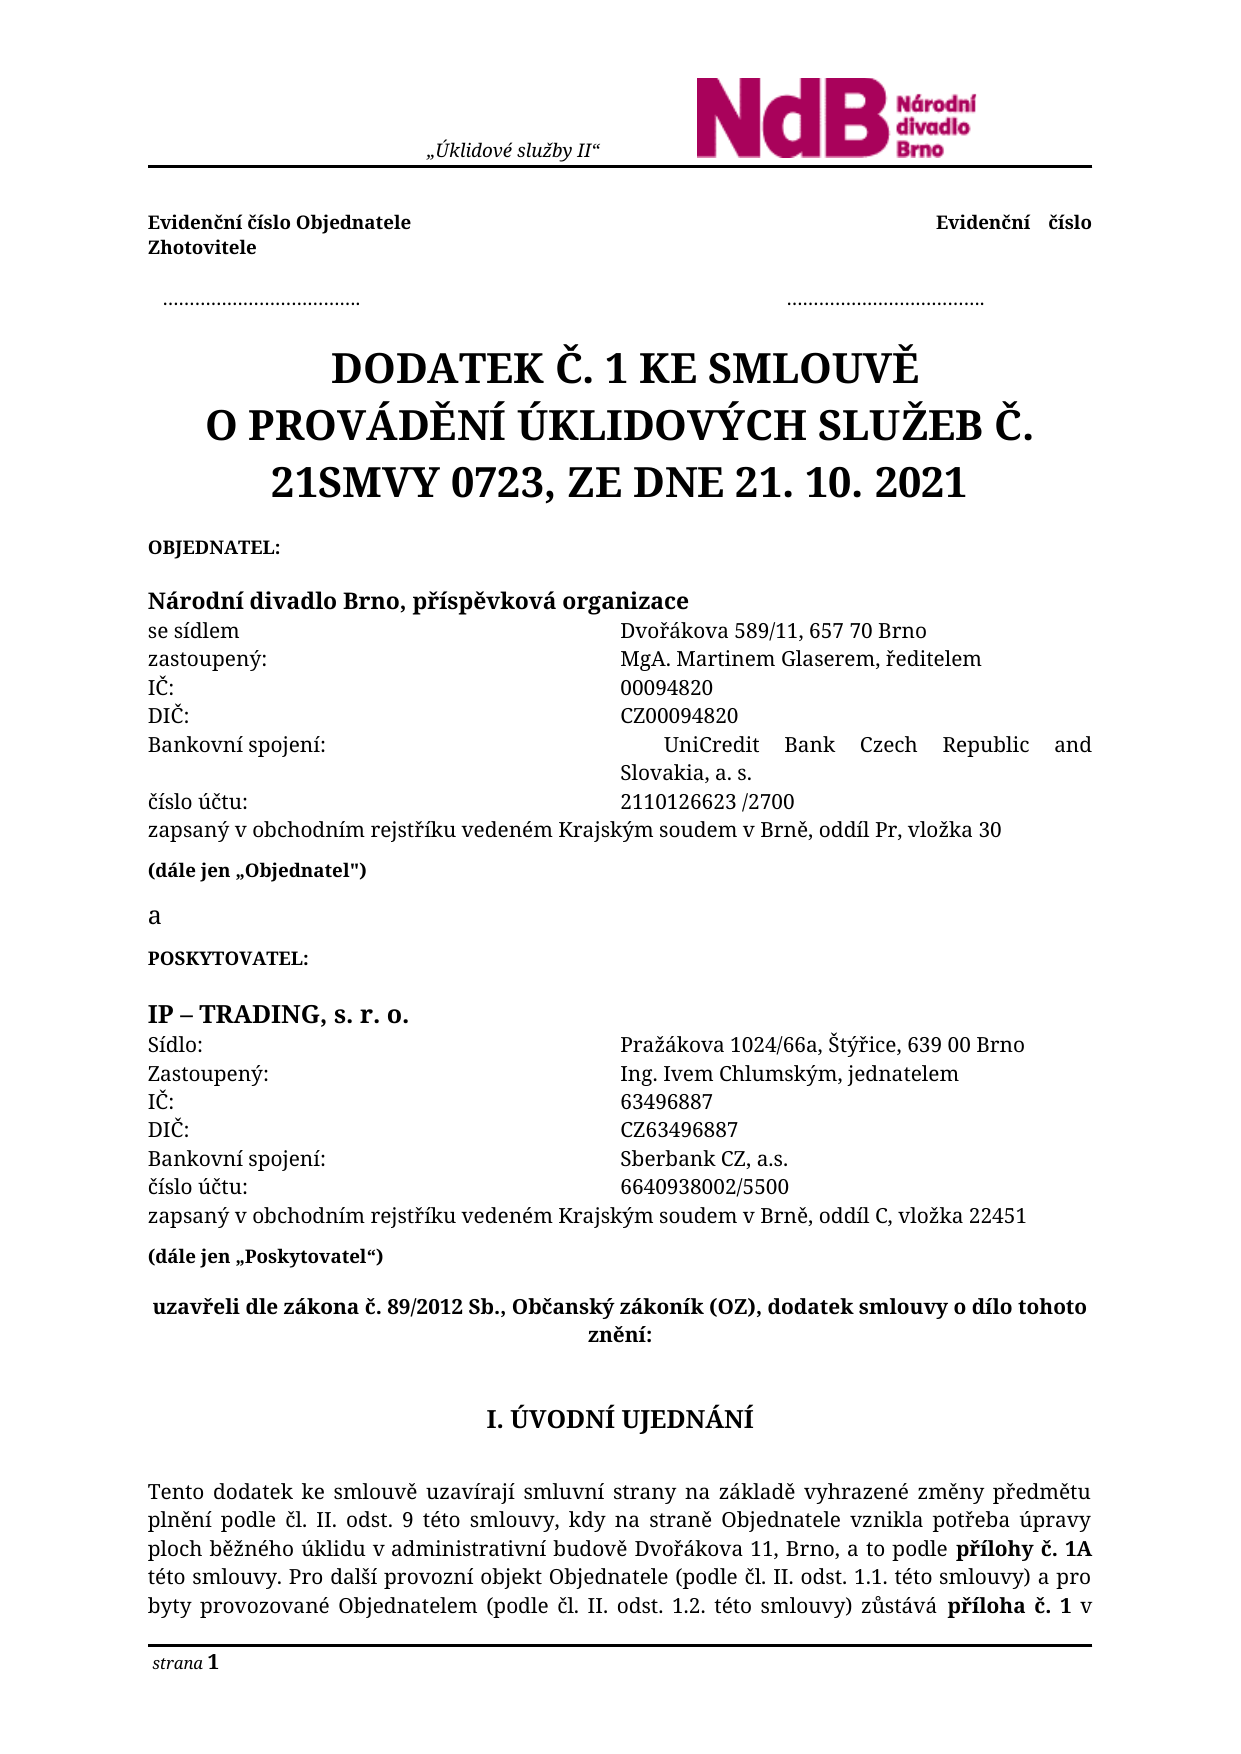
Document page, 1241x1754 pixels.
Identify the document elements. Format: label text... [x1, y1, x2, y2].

text Zastoupený: Ing. Ivem Chlumským, jednatelem [148, 1059, 1092, 1087]
text Sídlo: Pražákova 1024/66a, Štýřice, 639 00 Brno [148, 1030, 1092, 1059]
text (dále jen „Objednatel") [148, 858, 1092, 883]
text se sídlem Dvořákova 589/11, 657 70 Brno [148, 616, 1092, 644]
text Evidenční číslo Objednatele Evidenční číslo Zhotovitele [148, 209, 1092, 260]
text IP – TRADING, s. r. o. [148, 996, 1092, 1030]
text zastoupený: MgA. Martinem Glaserem, ředitelem [148, 644, 1092, 673]
picture [697, 78, 977, 158]
text číslo účtu: 6640938002/5500 [148, 1172, 1092, 1201]
text číslo účtu: 2110126623 /2700 [148, 787, 1092, 815]
text (dále jen „Poskytovatel“) [148, 1243, 1092, 1269]
text IČ: 63496887 [148, 1087, 1092, 1116]
text ………………………………. ………………………………. [148, 285, 1092, 311]
text POSKYTOVATEL: [148, 946, 1092, 971]
text o PROVÁDĚNÍ ÚKLIDOVÝCH služeb č. 21SMVY 0723, ze dnE 21. 10. 2021 [148, 396, 1092, 509]
text OBJEDNATEL: [148, 534, 1092, 560]
subtitle I. ÚVODNÍ UJEDNÁNÍ [148, 1402, 1092, 1436]
text a [148, 897, 1092, 932]
text IČ: 00094820 [148, 673, 1092, 701]
text zapsaný v obchodním rejstříku vedeném Krajským soudem v Brně, oddíl C, vložka 22451 [148, 1201, 1092, 1229]
text Bankovní spojení: Sberbank CZ, a.s. [148, 1144, 1092, 1172]
text Dodatek č. 1 ke Smlouvě [148, 339, 1092, 396]
text uzavřeli dle zákona č. 89/2012 Sb., Občanský zákoník (OZ), dodatek smlouvy o dílo tohoto znění: [148, 1292, 1092, 1349]
text Bankovní spojení: UniCredit Bank Czech Republic and Slovakia, a. s. [148, 730, 1092, 787]
text DIČ: CZ63496887 [148, 1116, 1092, 1144]
text DIČ: CZ00094820 [148, 701, 1092, 730]
text zapsaný v obchodním rejstříku vedeném Krajským soudem v Brně, oddíl Pr, vložka 30 [148, 815, 1092, 844]
text Národní divadlo Brno, příspěvková organizace [148, 585, 1092, 616]
